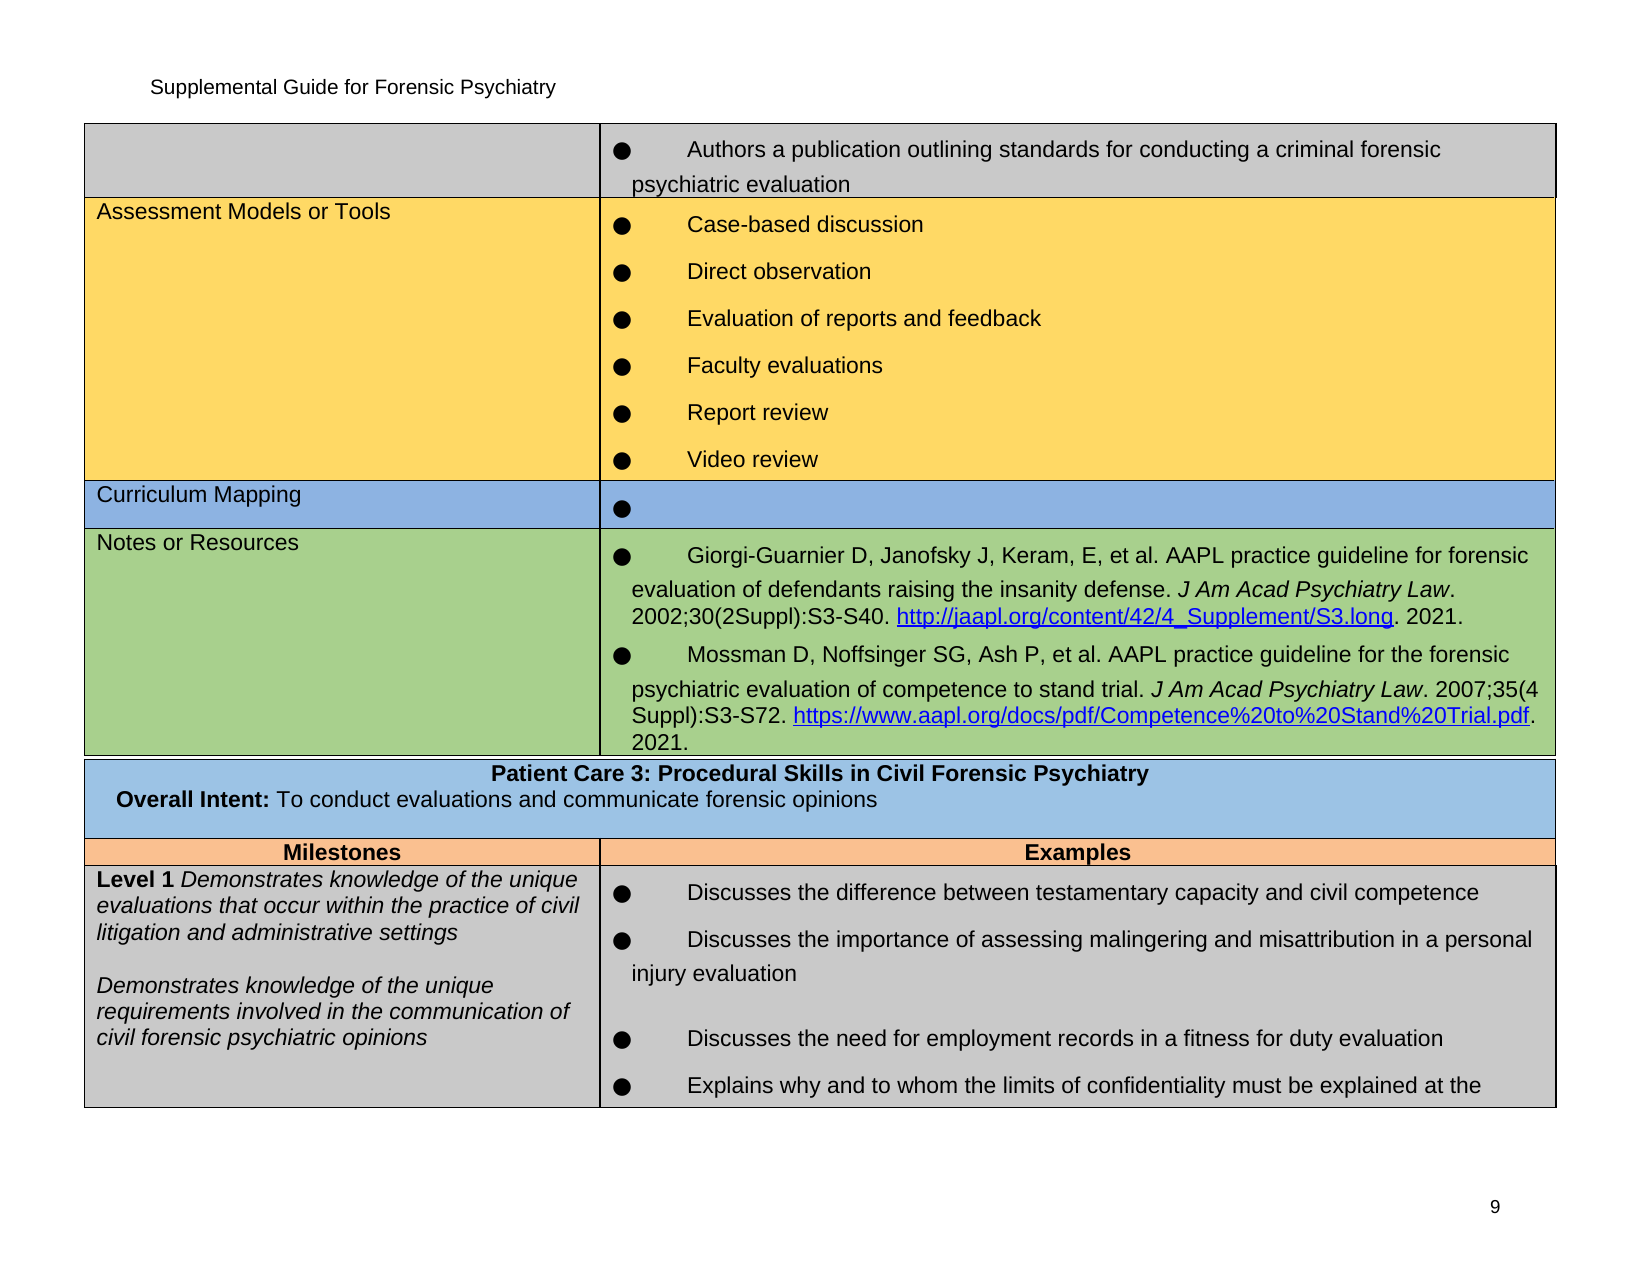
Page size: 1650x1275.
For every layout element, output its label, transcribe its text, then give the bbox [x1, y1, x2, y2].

table_cell Milestones [85, 839, 599, 865]
table_header Patient Care 3: Procedural Skills in Civil Forensic Psychiatry Overall Intent: To conduct evaluations and communicate forensic opinions [85, 760, 1555, 838]
table_cell Giorgi-Guarnier D, Janofsky J, Keram, E, et al. AAPL practice guideline for forensic evaluation of defendants raising the insanity defense. J Am Acad Psychiatry Law. 2002;30(2Suppl):S3-S40. http://jaapl.org/content/42/4_Supplement/S3.long. 2021. Mossman D, Noffsinger SG, Ash P, et al. AAPL practice guideline for the forensic psychiatric evaluation of competence to stand trial. J Am Acad Psychiatry Law. 2007;35(4 Suppl):S3-S72. https://www.aapl.org/docs/pdf/Competence%20to%20Stand%20Trial.pdf. 2021. [601, 528, 1555, 755]
table_cell Notes or Resources [85, 529, 599, 755]
table_cell Case-based discussion Direct observation Evaluation of reports and feedback Faculty evaluations Report review Video review [601, 197, 1555, 480]
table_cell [601, 866, 1555, 1107]
table_cell Examples [601, 839, 1555, 865]
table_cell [85, 124, 599, 197]
table_cell Assessment Models or Tools [85, 198, 599, 480]
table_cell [601, 124, 1555, 197]
table_cell [601, 480, 1555, 528]
table_cell Curriculum Mapping [85, 481, 599, 528]
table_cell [85, 866, 599, 1107]
